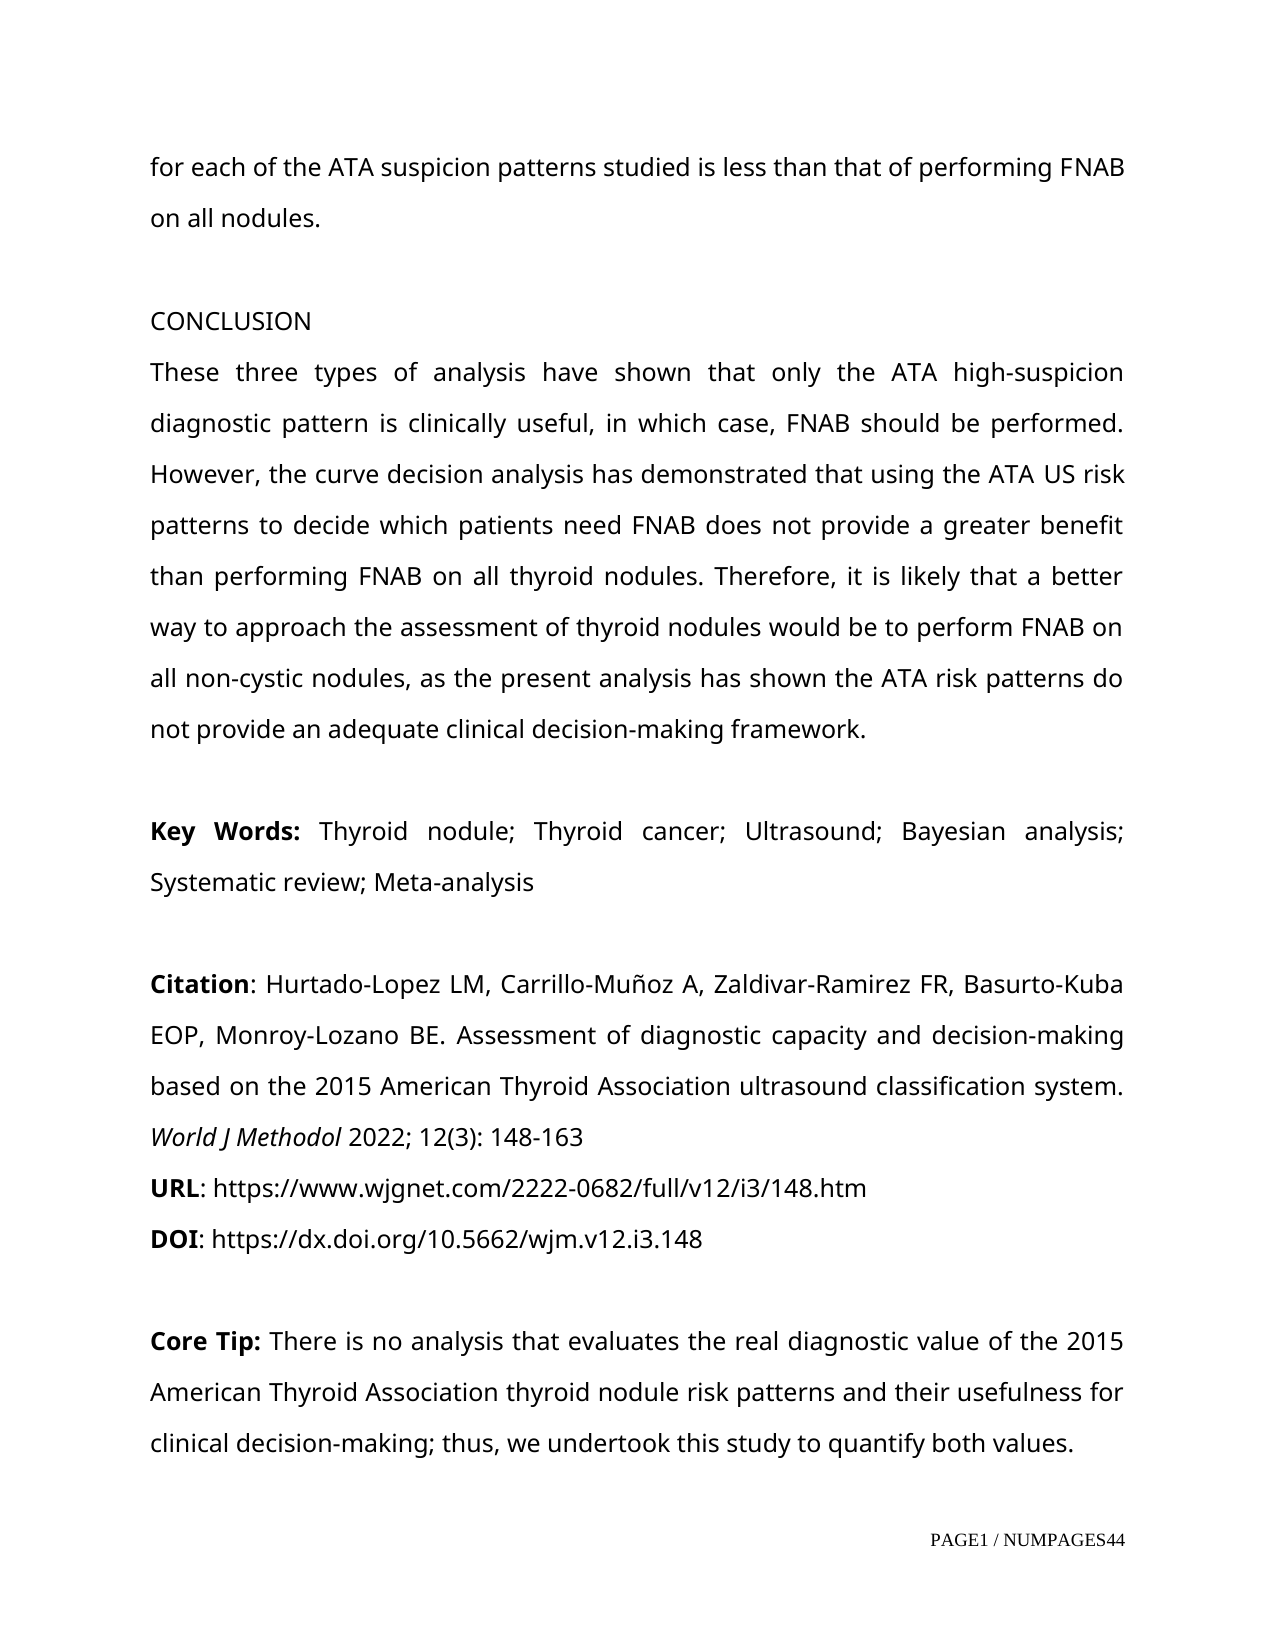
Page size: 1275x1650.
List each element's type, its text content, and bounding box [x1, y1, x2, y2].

text URL: https://www.wjgnet.com/2222-0682/full/v12/i3/148.htm [150, 1171, 1125, 1205]
text Core Tip: There is no analysis that evaluates the real diagnostic value of the 2015 American Thyroid Association thyroid nodule risk patterns and their usefulness for clinical decision-making; thus, we undertook this study to quantify both values. [150, 1324, 1125, 1460]
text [150, 150, 1125, 235]
text Citation: Hurtado-Lopez LM, Carrillo-Muñoz A, Zaldivar-Ramirez FR, Basurto-Kuba EOP, Monroy-Lozano BE. Assessment of diagnostic capacity and decision-making based on the 2015 American Thyroid Association ultrasound classification system. World J Methodol 2022; 12(3): 148-163 [150, 967, 1125, 1154]
text DOI: https://dx.doi.org/10.5662/wjm.v12.i3.148 [150, 1222, 1125, 1256]
text CONCLUSION [150, 303, 1125, 337]
text These three types of analysis have shown that only the ATA high-suspicion diagnostic pattern is clinically useful, in which case, FNAB should be performed. However, the curve decision analysis has demonstrated that using the ATA US risk patterns to decide which patients need FNAB does not provide a greater benefit than performing FNAB on all thyroid nodules. Therefore, it is likely that a better way to approach the assessment of thyroid nodules would be to perform FNAB on all non-cystic nodules, as the present analysis has shown the ATA risk patterns do not provide an adequate clinical decision-making framework. [150, 354, 1125, 746]
text Key Words: thyroid nodule; Thyroid cancer; Ultrasound; Bayesian analysis; Systematic review; Meta-analysis [150, 813, 1125, 899]
